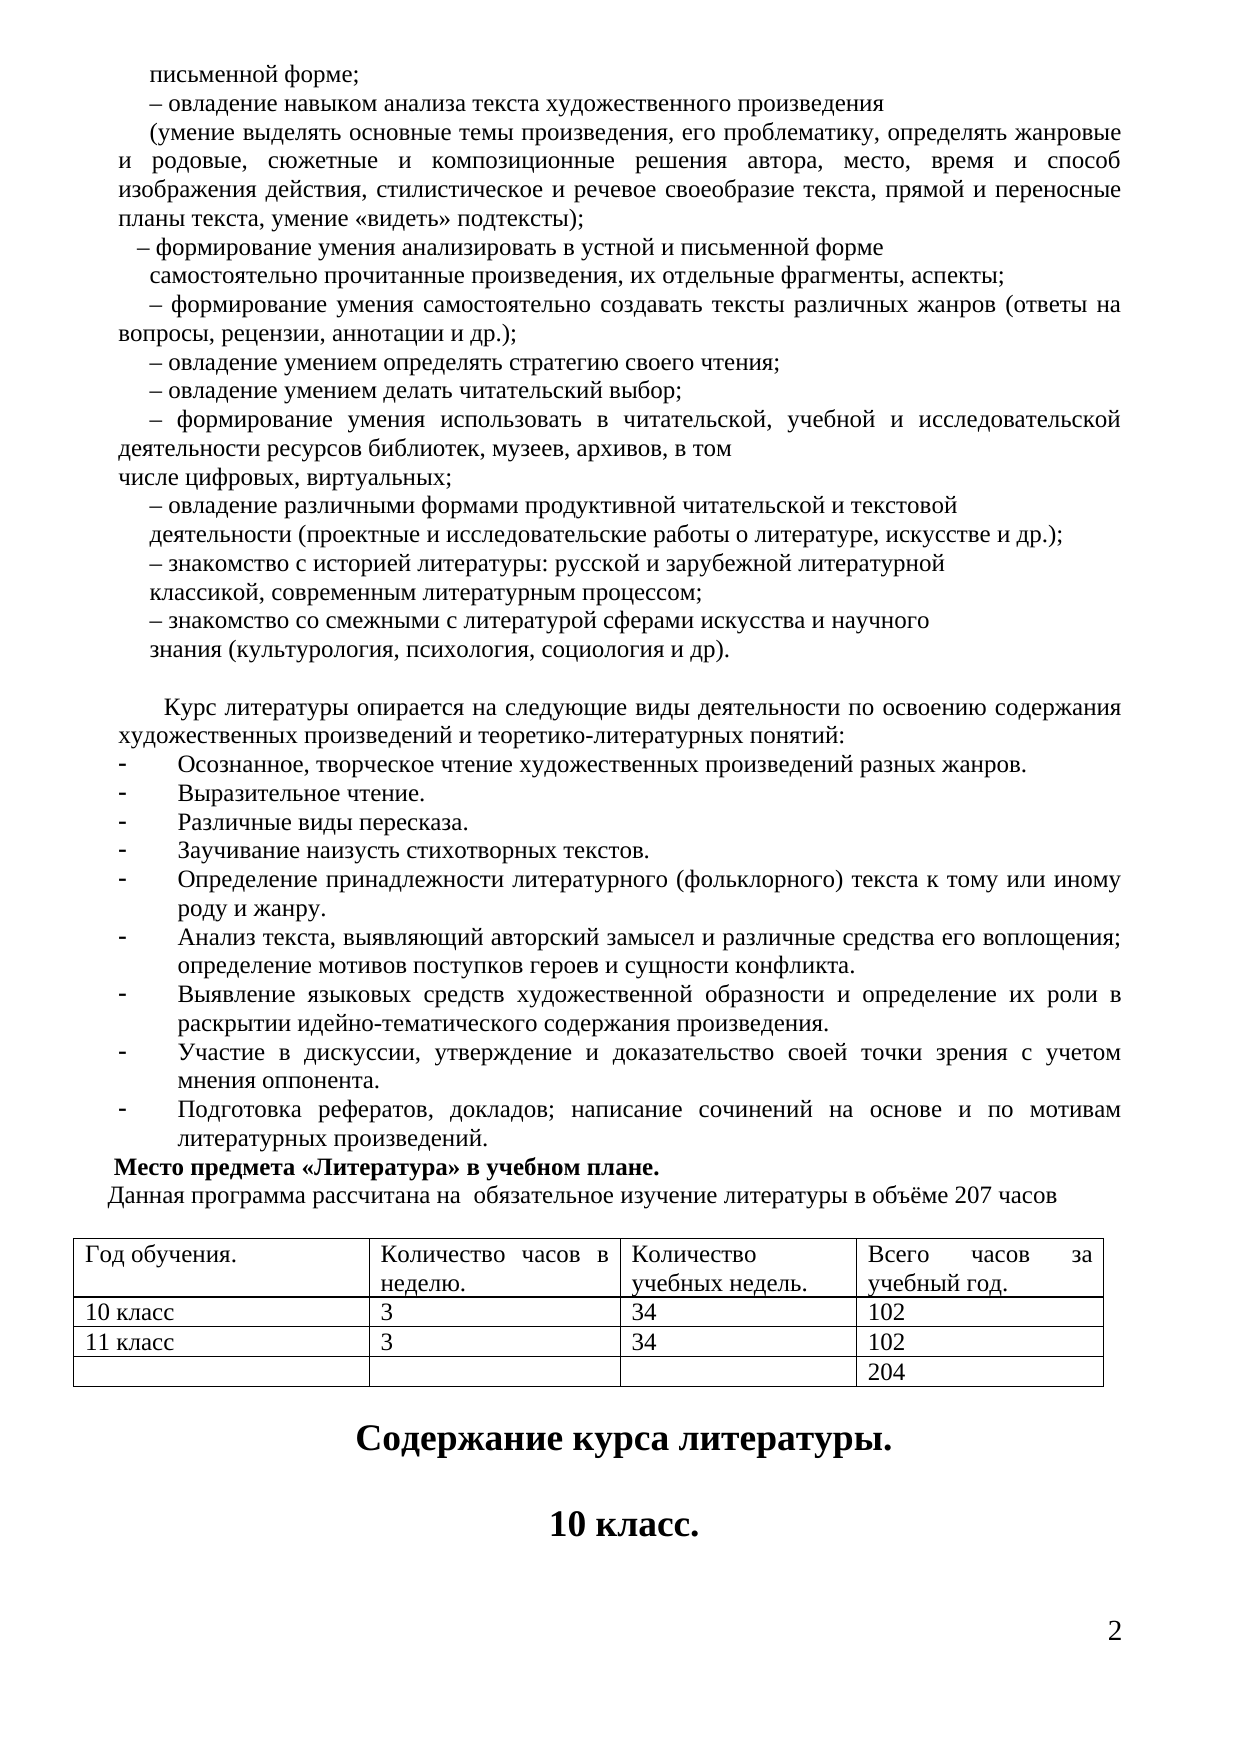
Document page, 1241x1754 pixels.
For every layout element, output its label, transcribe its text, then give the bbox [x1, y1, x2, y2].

text Содержание курса литературы. [118, 1416, 1130, 1459]
table_cell 204 [857, 1357, 1103, 1386]
table_cell [74, 1357, 369, 1386]
text – овладение навыком анализа текста художественного произведения [118, 88, 1122, 117]
text (умение выделять основные темы произведения, его проблематику, определять жанровые и родовые, сюжетные и композиционные решения автора, место, время и способ изображения действия, стилистическое и речевое своеобразие текста, прямой и переносные планы текста, умение «видеть» подтексты); [118, 117, 1122, 232]
table_header Всего часов за учебный год. [857, 1239, 1103, 1296]
text 10 класс. [118, 1502, 1130, 1545]
table_cell [621, 1357, 856, 1386]
list Анализ текста, выявляющий авторский замысел и различные средства его воплощения; определение мотивов поступков героев и сущности конфликта. [118, 922, 1122, 979]
table_cell 3 [370, 1298, 620, 1326]
list Осознанное, творческое чтение художественных произведений разных жанров. [118, 749, 1122, 778]
text Место предмета «Литература» в учебном плане. [88, 1152, 1122, 1180]
text – овладение умением определять стратегию своего чтения; [118, 347, 1122, 375]
list Различные виды пересказа. [118, 807, 1122, 835]
list Определение принадлежности литературного (фольклорного) текста к тому или иному роду и жанру. [118, 864, 1122, 922]
text – формирование умения анализировать в устной и письменной форме [118, 232, 1122, 260]
table_cell 11 класс [74, 1327, 369, 1356]
table_header Количество часов в неделю. [370, 1239, 620, 1296]
list Заучивание наизусть стихотворных текстов. [118, 835, 1122, 864]
text – знакомство со смежными с литературой сферами искусства и научного [118, 605, 1122, 634]
text письменной форме; [118, 59, 1122, 88]
text – овладение различными формами продуктивной читательской и текстовой [118, 490, 1122, 519]
table_cell 34 [621, 1298, 856, 1326]
table_cell 10 класс [74, 1298, 369, 1326]
text – формирование умения использовать в читательской, учебной и исследовательской деятельности ресурсов библиотек, музеев, архивов, в том [118, 404, 1122, 462]
text самостоятельно прочитанные произведения, их отдельные фрагменты, аспекты; [118, 260, 1122, 289]
text деятельности (проектные и исследовательские работы о литературе, искусстве и др.); [118, 519, 1122, 548]
list Подготовка рефератов, докладов; написание сочинений на основе и по мотивам литературных произведений. [118, 1094, 1122, 1152]
text Курс литературы опирается на следующие виды деятельности по освоению содержания художественных произведений и теоретико-литературных понятий: [118, 692, 1122, 749]
text классикой, современным литературным процессом; [118, 577, 1122, 605]
text – овладение умением делать читательский выбор; [118, 375, 1122, 404]
table_header Количество учебных недель. [621, 1239, 856, 1296]
text Данная программа рассчитана на обязательное изучение литературы в объёме 207 часов [88, 1180, 1122, 1209]
text – формирование умения самостоятельно создавать тексты различных жанров (ответы на вопросы, рецензии, аннотации и др.); [118, 289, 1122, 347]
table_cell 3 [370, 1327, 620, 1356]
list Участие в дискуссии, утверждение и доказательство своей точки зрения с учетом мнения оппонента. [118, 1037, 1122, 1094]
table_header Год обучения. [74, 1239, 369, 1296]
table_cell 102 [857, 1327, 1103, 1356]
text знания (культурология, психология, социология и др). [118, 634, 1122, 663]
table_cell [370, 1357, 620, 1386]
list Выявление языковых средств художественной образности и определение их роли в раскрытии идейно-тематического содержания произведения. [118, 979, 1122, 1037]
table_cell 102 [857, 1298, 1103, 1326]
text – знакомство с историей литературы: русской и зарубежной литературной [118, 548, 1122, 577]
list Выразительное чтение. [118, 778, 1122, 807]
text числе цифровых, виртуальных; [118, 462, 1122, 490]
table_cell 34 [621, 1327, 856, 1356]
